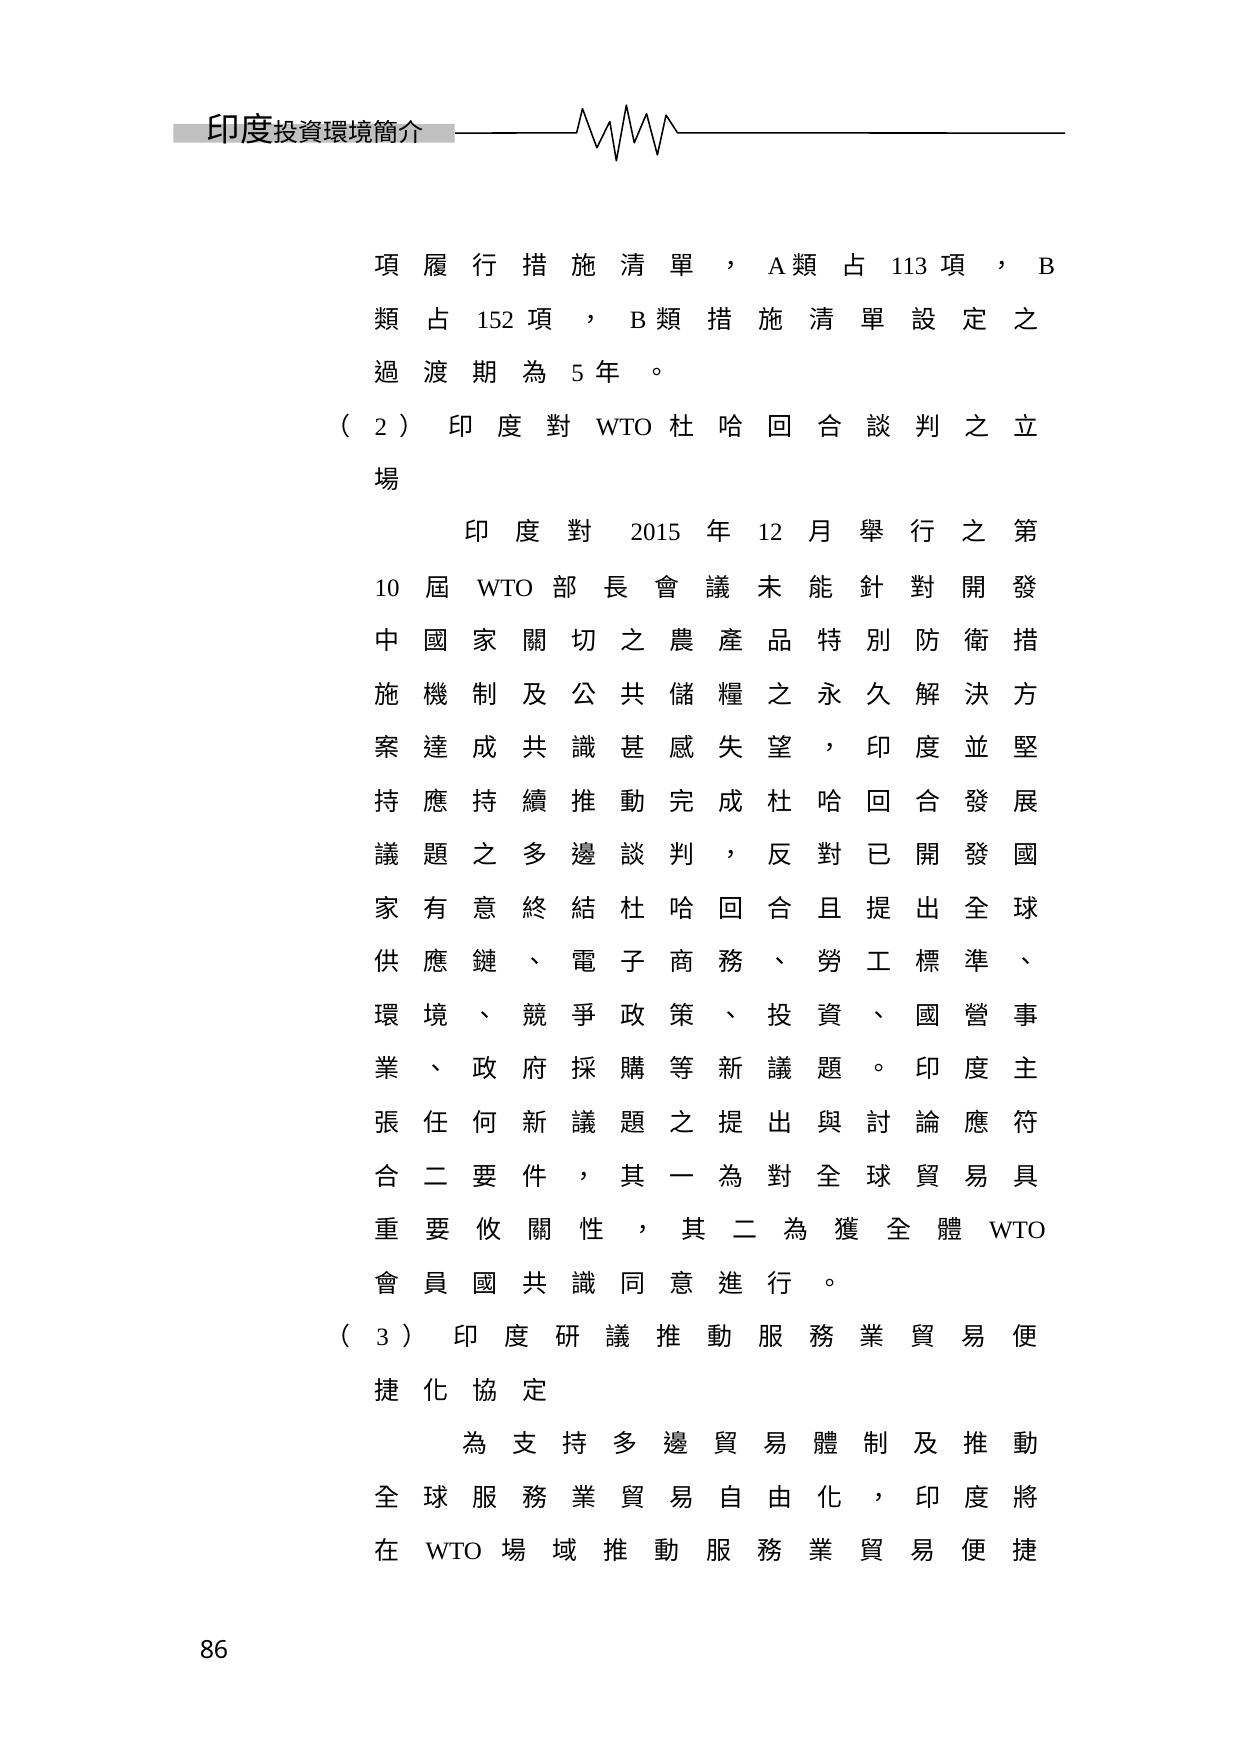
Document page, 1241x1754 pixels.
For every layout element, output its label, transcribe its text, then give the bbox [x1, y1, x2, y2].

text 印度對2015年12月舉行之第10屆WTO部長會議未能針對開發中國家關切之農產品特別防衛措施機制及公共儲糧之永久解決方案達成共識甚感失望，印度並堅持應持續推動完成杜哈回合發展議題之多邊談判，反對已開發國家有意終結杜哈回合且提出全球供應鏈、電子商務、勞工標準、環境、競爭政策、投資、國營事業、政府採購等新議題。印度主張任何新議題之提出與討論應符合二要件，其一為對全球貿易具重要攸關性，其二為獲全體WTO會員國共識同意進行。 [301, 505, 1063, 1308]
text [301, 1415, 1063, 1576]
text （3）印度研議推動服務業貿易便捷化協定 [301, 1308, 1063, 1415]
text （2）印度對WTO杜哈回合談判之立場 [301, 398, 1063, 505]
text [301, 237, 1063, 398]
